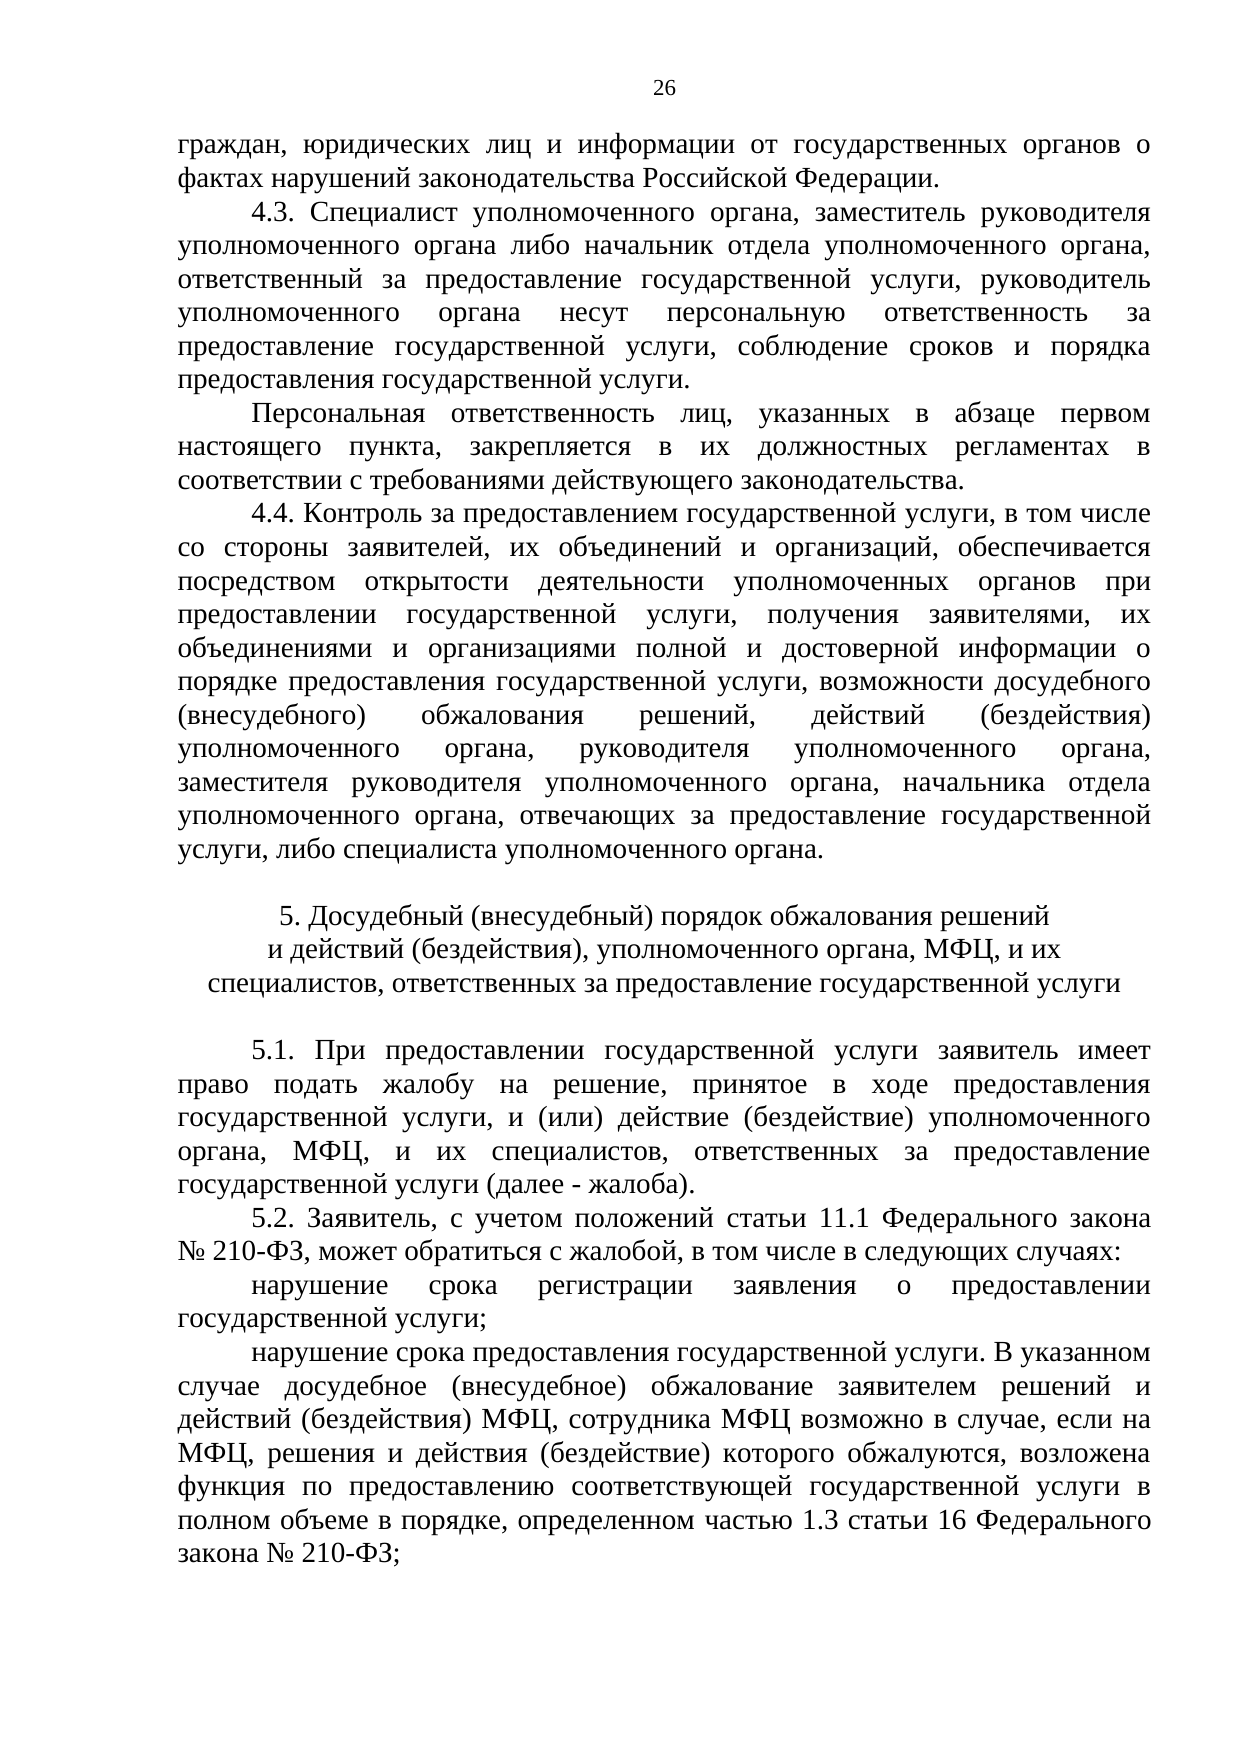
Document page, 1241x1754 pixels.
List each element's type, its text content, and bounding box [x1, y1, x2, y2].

text 5.2. Заявитель, с учетом положений статьи 11.1 Федерального закона № 210-ФЗ, может обратиться с жалобой, в том числе в следующих случаях: [177, 1200, 1152, 1267]
title и действий (бездействия), уполномоченного органа, МФЦ, и их специалистов, ответственных за предоставление государственной услуги [177, 932, 1152, 999]
text Персональная ответственность лиц, указанных в абзаце первом настоящего пункта, закрепляется в их должностных регламентах в соответствии с требованиями действующего законодательства. [177, 395, 1152, 496]
title 5. Досудебный (внесудебный) порядок обжалования решений [177, 898, 1152, 932]
text 5.1. При предоставлении государственной услуги заявитель имеет право подать жалобу на решение, принятое в ходе предоставления государственной услуги, и (или) действие (бездействие) уполномоченного органа, МФЦ, и их специалистов, ответственных за предоставление государственной услуги (далее - жалоба). [177, 1032, 1152, 1200]
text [177, 127, 1152, 194]
text 4.3. Специалист уполномоченного органа, заместитель руководителя уполномоченного органа либо начальник отдела уполномоченного органа, ответственный за предоставление государственной услуги, руководитель уполномоченного органа несут персональную ответственность за предоставление государственной услуги, соблюдение сроков и порядка предоставления государственной услуги. [177, 194, 1152, 395]
text нарушение срока предоставления государственной услуги. В указанном случае досудебное (внесудебное) обжалование заявителем решений и действий (бездействия) МФЦ, сотрудника МФЦ возможно в случае, если на МФЦ, решения и действия (бездействие) которого обжалуются, возложена функция по предоставлению соответствующей государственной услуги в полном объеме в порядке, определенном частью 1.3 статьи 16 Федерального закона № 210-ФЗ; [177, 1334, 1152, 1569]
text нарушение срока регистрации заявления о предоставлении государственной услуги; [177, 1267, 1152, 1334]
text 4.4. Контроль за предоставлением государственной услуги, в том числе со стороны заявителей, их объединений и организаций, обеспечивается посредством открытости деятельности уполномоченных органов при предоставлении государственной услуги, получения заявителями, их объединениями и организациями полной и достоверной информации о порядке предоставления государственной услуги, возможности досудебного (внесудебного) обжалования решений, действий (бездействия) уполномоченного органа, руководителя уполномоченного органа, заместителя руководителя уполномоченного органа, начальника отдела уполномоченного органа, отвечающих за предоставление государственной услуги, либо специалиста уполномоченного органа. [177, 496, 1152, 864]
